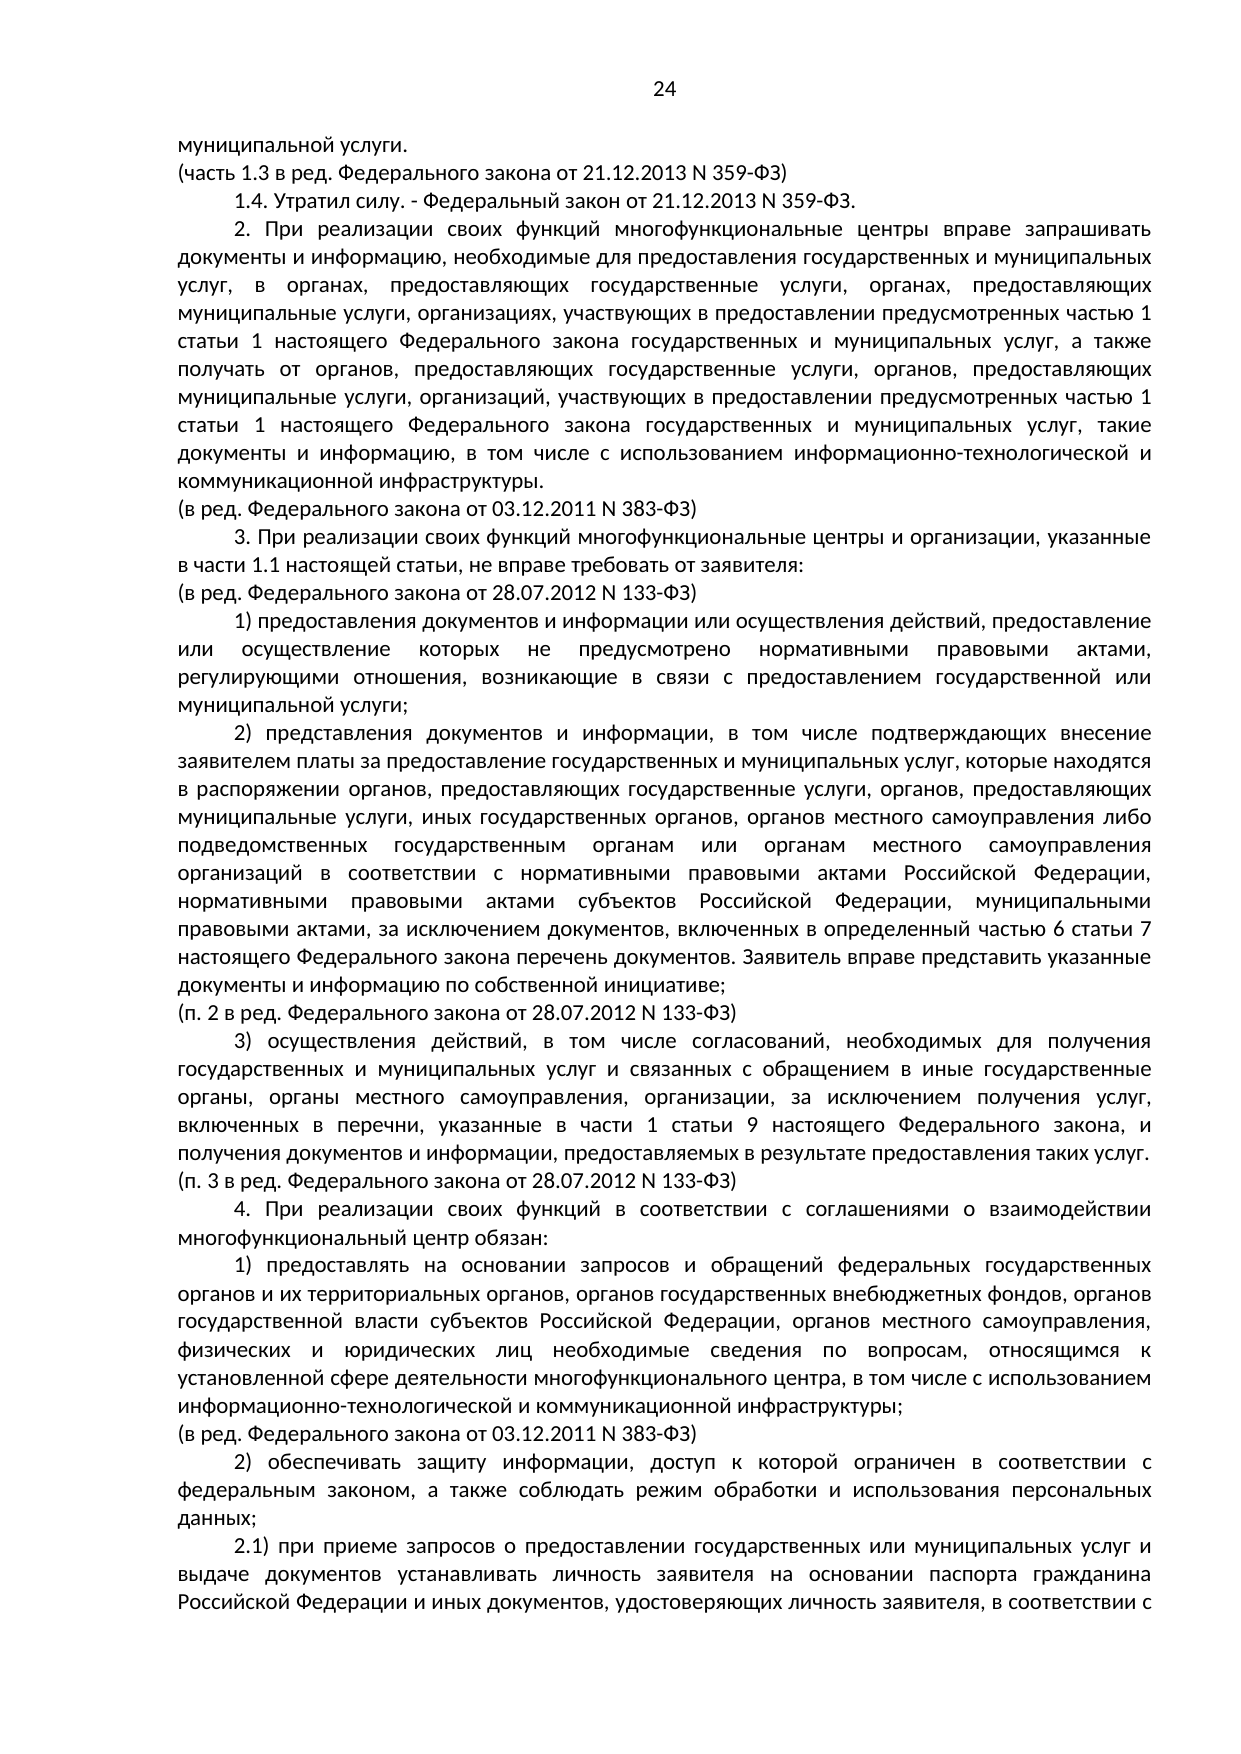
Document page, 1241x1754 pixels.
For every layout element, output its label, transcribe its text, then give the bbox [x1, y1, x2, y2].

text 2. При реализации своих функций многофункциональные центры вправе запрашивать документы и информацию, необходимые для предоставления государственных и муниципальных услуг, в органах, предоставляющих государственные услуги, органах, предоставляющих муниципальные услуги, организациях, участвующих в предоставлении предусмотренных частью 1 статьи 1 настоящего Федерального закона государственных и муниципальных услуг, а также получать от органов, предоставляющих государственные услуги, органов, предоставляющих муниципальные услуги, организаций, участвующих в предоставлении предусмотренных частью 1 статьи 1 настоящего Федерального закона государственных и муниципальных услуг, такие документы и информацию, в том числе с использованием информационно-технологической и коммуникационной инфраструктуры. [177, 214, 1152, 494]
text 1.4. Утратил силу. - Федеральный закон от 21.12.2013 N 359-ФЗ. [177, 186, 1152, 214]
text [177, 130, 1152, 158]
text 1) предоставлять на основании запросов и обращений федеральных государственных органов и их территориальных органов, органов государственных внебюджетных фондов, органов государственной власти субъектов Российской Федерации, органов местного самоуправления, физических и юридических лиц необходимые сведения по вопросам, относящимся к установленной сфере деятельности многофункционального центра, в том числе с использованием информационно-технологической и коммуникационной инфраструктуры; [177, 1251, 1152, 1419]
text (в ред. Федерального закона от 03.12.2011 N 383-ФЗ) [177, 494, 1152, 522]
text 3) осуществления действий, в том числе согласований, необходимых для получения государственных и муниципальных услуг и связанных с обращением в иные государственные органы, органы местного самоуправления, организации, за исключением получения услуг, включенных в перечни, указанные в части 1 статьи 9 настоящего Федерального закона, и получения документов и информации, предоставляемых в результате предоставления таких услуг. [177, 1026, 1152, 1167]
text (п. 2 в ред. Федерального закона от 28.07.2012 N 133-ФЗ) [177, 998, 1152, 1026]
text 1) предоставления документов и информации или осуществления действий, предоставление или осуществление которых не предусмотрено нормативными правовыми актами, регулирующими отношения, возникающие в связи с предоставлением государственной или муниципальной услуги; [177, 606, 1152, 718]
text 3. При реализации своих функций многофункциональные центры и организации, указанные в части 1.1 настоящей статьи, не вправе требовать от заявителя: [177, 522, 1152, 578]
text 2) обеспечивать защиту информации, доступ к которой ограничен в соответствии с федеральным законом, а также соблюдать режим обработки и использования персональных данных; [177, 1447, 1152, 1531]
text 4. При реализации своих функций в соответствии с соглашениями о взаимодействии многофункциональный центр обязан: [177, 1194, 1152, 1251]
text 2) представления документов и информации, в том числе подтверждающих внесение заявителем платы за предоставление государственных и муниципальных услуг, которые находятся в распоряжении органов, предоставляющих государственные услуги, органов, предоставляющих муниципальные услуги, иных государственных органов, органов местного самоуправления либо подведомственных государственным органам или органам местного самоуправления организаций в соответствии с нормативными правовыми актами Российской Федерации, нормативными правовыми актами субъектов Российской Федерации, муниципальными правовыми актами, за исключением документов, включенных в определенный частью 6 статьи 7 настоящего Федерального закона перечень документов. Заявитель вправе представить указанные документы и информацию по собственной инициативе; [177, 718, 1152, 998]
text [177, 1531, 1152, 1615]
text (в ред. Федерального закона от 28.07.2012 N 133-ФЗ) [177, 578, 1152, 606]
text (п. 3 в ред. Федерального закона от 28.07.2012 N 133-ФЗ) [177, 1167, 1152, 1194]
text (часть 1.3 в ред. Федерального закона от 21.12.2013 N 359-ФЗ) [177, 158, 1152, 186]
text (в ред. Федерального закона от 03.12.2011 N 383-ФЗ) [177, 1419, 1152, 1447]
